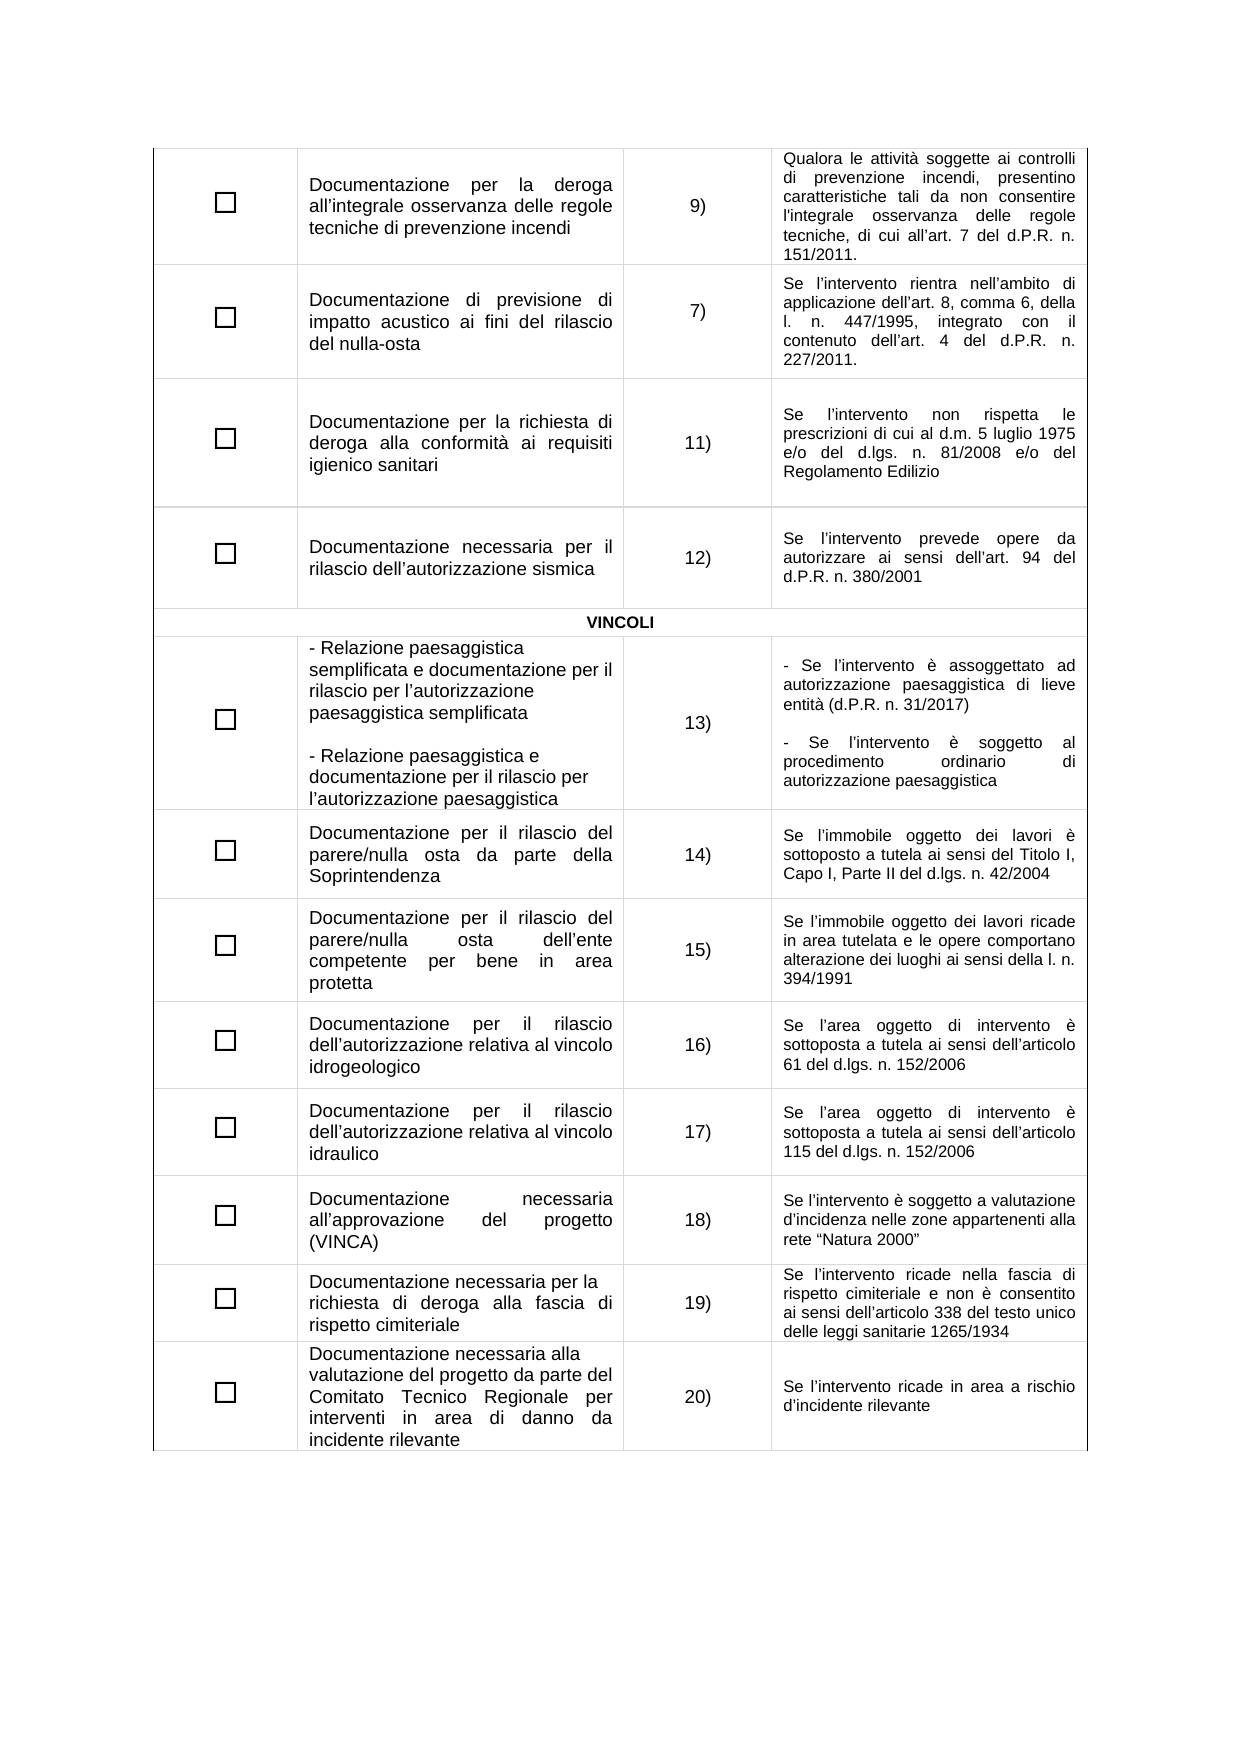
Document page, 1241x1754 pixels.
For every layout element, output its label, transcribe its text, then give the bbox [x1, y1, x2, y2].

table_cell Documentazione di previsione di impatto acustico ai fini del rilascio del nulla-osta [298, 265, 623, 378]
table_cell Se l’immobile oggetto dei lavori ricade in area tutelata e le opere comportano alterazione dei luoghi ai sensi della l. n. 394/1991 [772, 899, 1087, 1001]
table_cell Se l’intervento ricade in area a rischio d’incidente rilevante [772, 1342, 1087, 1450]
table_cell Documentazione per il rilascio del parere/nulla osta da parte della Soprintendenza [298, 810, 623, 898]
table_cell 14) [624, 810, 771, 898]
table_cell Se l’immobile oggetto dei lavori è sottoposto a tutela ai sensi del Titolo I, Capo I, Parte II del d.lgs. n. 42/2004 [772, 810, 1087, 898]
table_cell Se l’intervento ricade nella fascia di rispetto cimiteriale e non è consentito ai sensi dell’articolo 338 del testo unico delle leggi sanitarie 1265/1934 [772, 1265, 1087, 1341]
table_cell [154, 149, 297, 264]
table_cell 7) [624, 265, 771, 378]
table_cell [154, 379, 297, 506]
table_cell [154, 637, 297, 809]
table_cell Documentazione per il rilascio dell’autorizzazione relativa al vincolo idrogeologico [298, 1002, 623, 1088]
table_cell - Relazione paesaggistica semplificata e documentazione per il rilascio per l’autorizzazione paesaggistica semplificata - Relazione paesaggistica e documentazione per il rilascio per l’autorizzazione paesaggistica [298, 637, 623, 809]
table_cell [154, 1176, 297, 1263]
table_cell [154, 899, 297, 1001]
table_cell - Se l’intervento è assoggettato ad autorizzazione paesaggistica di lieve entità (d.P.R. n. 31/2017) - Se l’intervento è soggetto al procedimento ordinario di autorizzazione paesaggistica [772, 637, 1087, 809]
table_cell Documentazione per il rilascio dell’autorizzazione relativa al vincolo idraulico [298, 1089, 623, 1175]
table_cell 20) [624, 1342, 771, 1450]
table_cell Documentazione necessaria all’approvazione del progetto (VINCA) [298, 1176, 623, 1263]
table_cell [154, 1089, 297, 1175]
table_cell Documentazione per la richiesta di deroga alla conformità ai requisiti igienico sanitari [298, 379, 623, 506]
table_cell 18) [624, 1176, 771, 1263]
table_cell Se l’intervento non rispetta le prescrizioni di cui al d.m. 5 luglio 1975 e/o del d.lgs. n. 81/2008 e/o del Regolamento Edilizio [772, 379, 1087, 506]
table_cell 12) [624, 508, 771, 608]
table_cell Documentazione per il rilascio del parere/nulla osta dell’ente competente per bene in area protetta [298, 899, 623, 1001]
table_cell 11) [624, 379, 771, 506]
table_cell Se l’intervento prevede opere da autorizzare ai sensi dell’art. 94 del d.P.R. n. 380/2001 [772, 508, 1087, 608]
table_cell [154, 1265, 297, 1341]
table_cell VINCOLI [154, 609, 1087, 636]
table_cell [154, 1342, 297, 1450]
table_cell 17) [624, 1089, 771, 1175]
table_cell [154, 265, 297, 378]
table_cell 13) [624, 637, 771, 809]
table_cell Documentazione necessaria per il rilascio dell’autorizzazione sismica [298, 508, 623, 608]
table_cell [154, 508, 297, 608]
table_cell Documentazione necessaria alla valutazione del progetto da parte del Comitato Tecnico Regionale per interventi in area di danno da incidente rilevante [298, 1342, 623, 1450]
table_cell Documentazione per la deroga all’integrale osservanza delle regole tecniche di prevenzione incendi [298, 149, 623, 264]
table_cell Se l’intervento rientra nell’ambito di applicazione dell’art. 8, comma 6, della l. n. 447/1995, integrato con il contenuto dell’art. 4 del d.P.R. n. 227/2011. [772, 265, 1087, 378]
table_cell 15) [624, 899, 771, 1001]
table_cell [154, 1002, 297, 1088]
table_cell [154, 810, 297, 898]
table_cell 16) [624, 1002, 771, 1088]
table_cell Se l’area oggetto di intervento è sottoposta a tutela ai sensi dell’articolo 115 del d.lgs. n. 152/2006 [772, 1089, 1087, 1175]
table_cell Documentazione necessaria per la richiesta di deroga alla fascia di rispetto cimiteriale [298, 1265, 623, 1341]
table_cell Se l’area oggetto di intervento è sottoposta a tutela ai sensi dell’articolo 61 del d.lgs. n. 152/2006 [772, 1002, 1087, 1088]
table_cell Se l’intervento è soggetto a valutazione d’incidenza nelle zone appartenenti alla rete “Natura 2000” [772, 1176, 1087, 1263]
table_cell 19) [624, 1265, 771, 1341]
table_cell 9) [624, 149, 771, 264]
table_cell Qualora le attività soggette ai controlli di prevenzione incendi, presentino caratteristiche tali da non consentire l'integrale osservanza delle regole tecniche, di cui all’art. 7 del d.P.R. n. 151/2011. [772, 149, 1087, 264]
